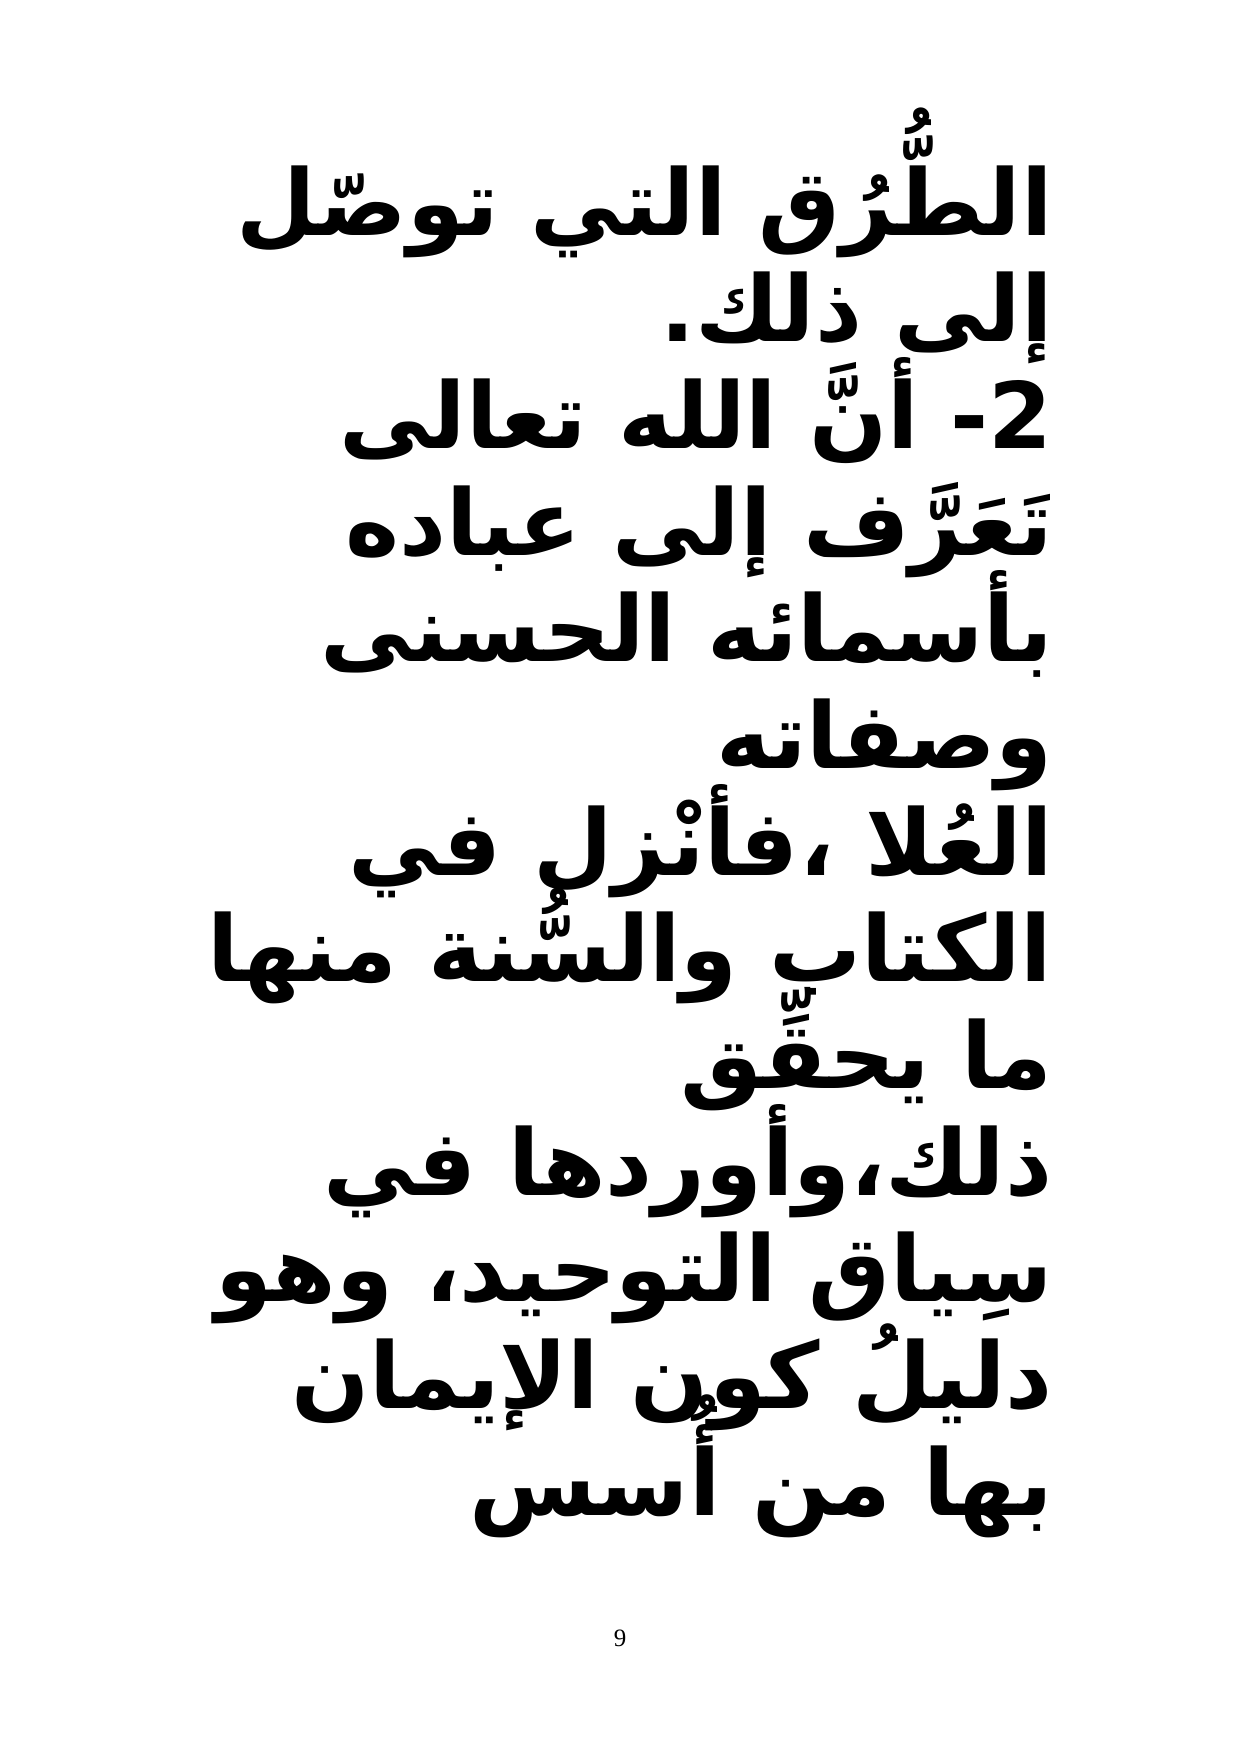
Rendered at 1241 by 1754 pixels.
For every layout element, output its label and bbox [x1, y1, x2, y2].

text [187, 150, 1053, 363]
text [187, 363, 1053, 1537]
